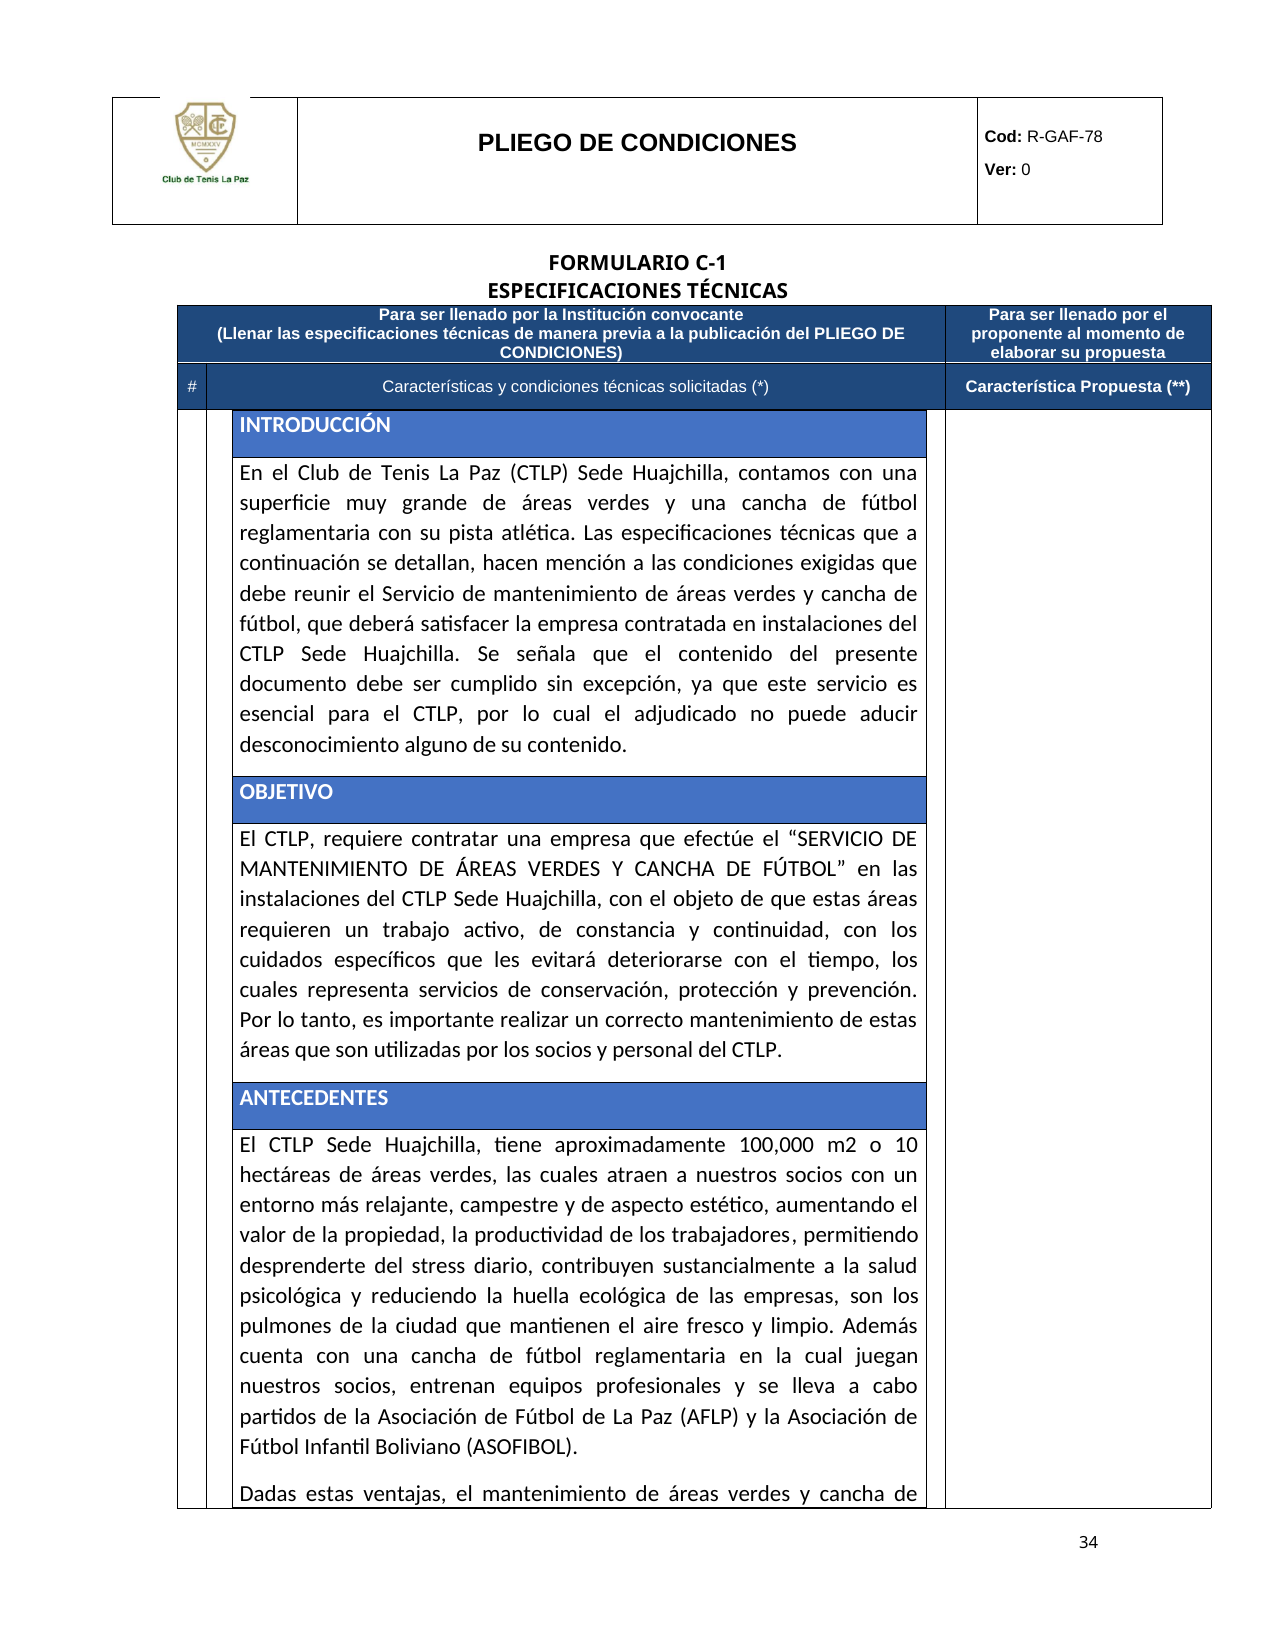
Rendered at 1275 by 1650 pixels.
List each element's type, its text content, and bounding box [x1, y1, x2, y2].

picture [160, 97, 251, 188]
text ESPECIFICACIONES TÉCNICAS [177, 276, 1098, 304]
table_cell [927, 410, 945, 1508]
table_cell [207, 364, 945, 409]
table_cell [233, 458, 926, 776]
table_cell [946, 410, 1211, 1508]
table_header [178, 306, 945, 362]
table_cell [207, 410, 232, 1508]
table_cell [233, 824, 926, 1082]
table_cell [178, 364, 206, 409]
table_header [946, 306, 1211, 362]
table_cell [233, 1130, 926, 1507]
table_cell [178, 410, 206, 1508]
text FORMULARIO C-1 [177, 248, 1098, 276]
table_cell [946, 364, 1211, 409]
